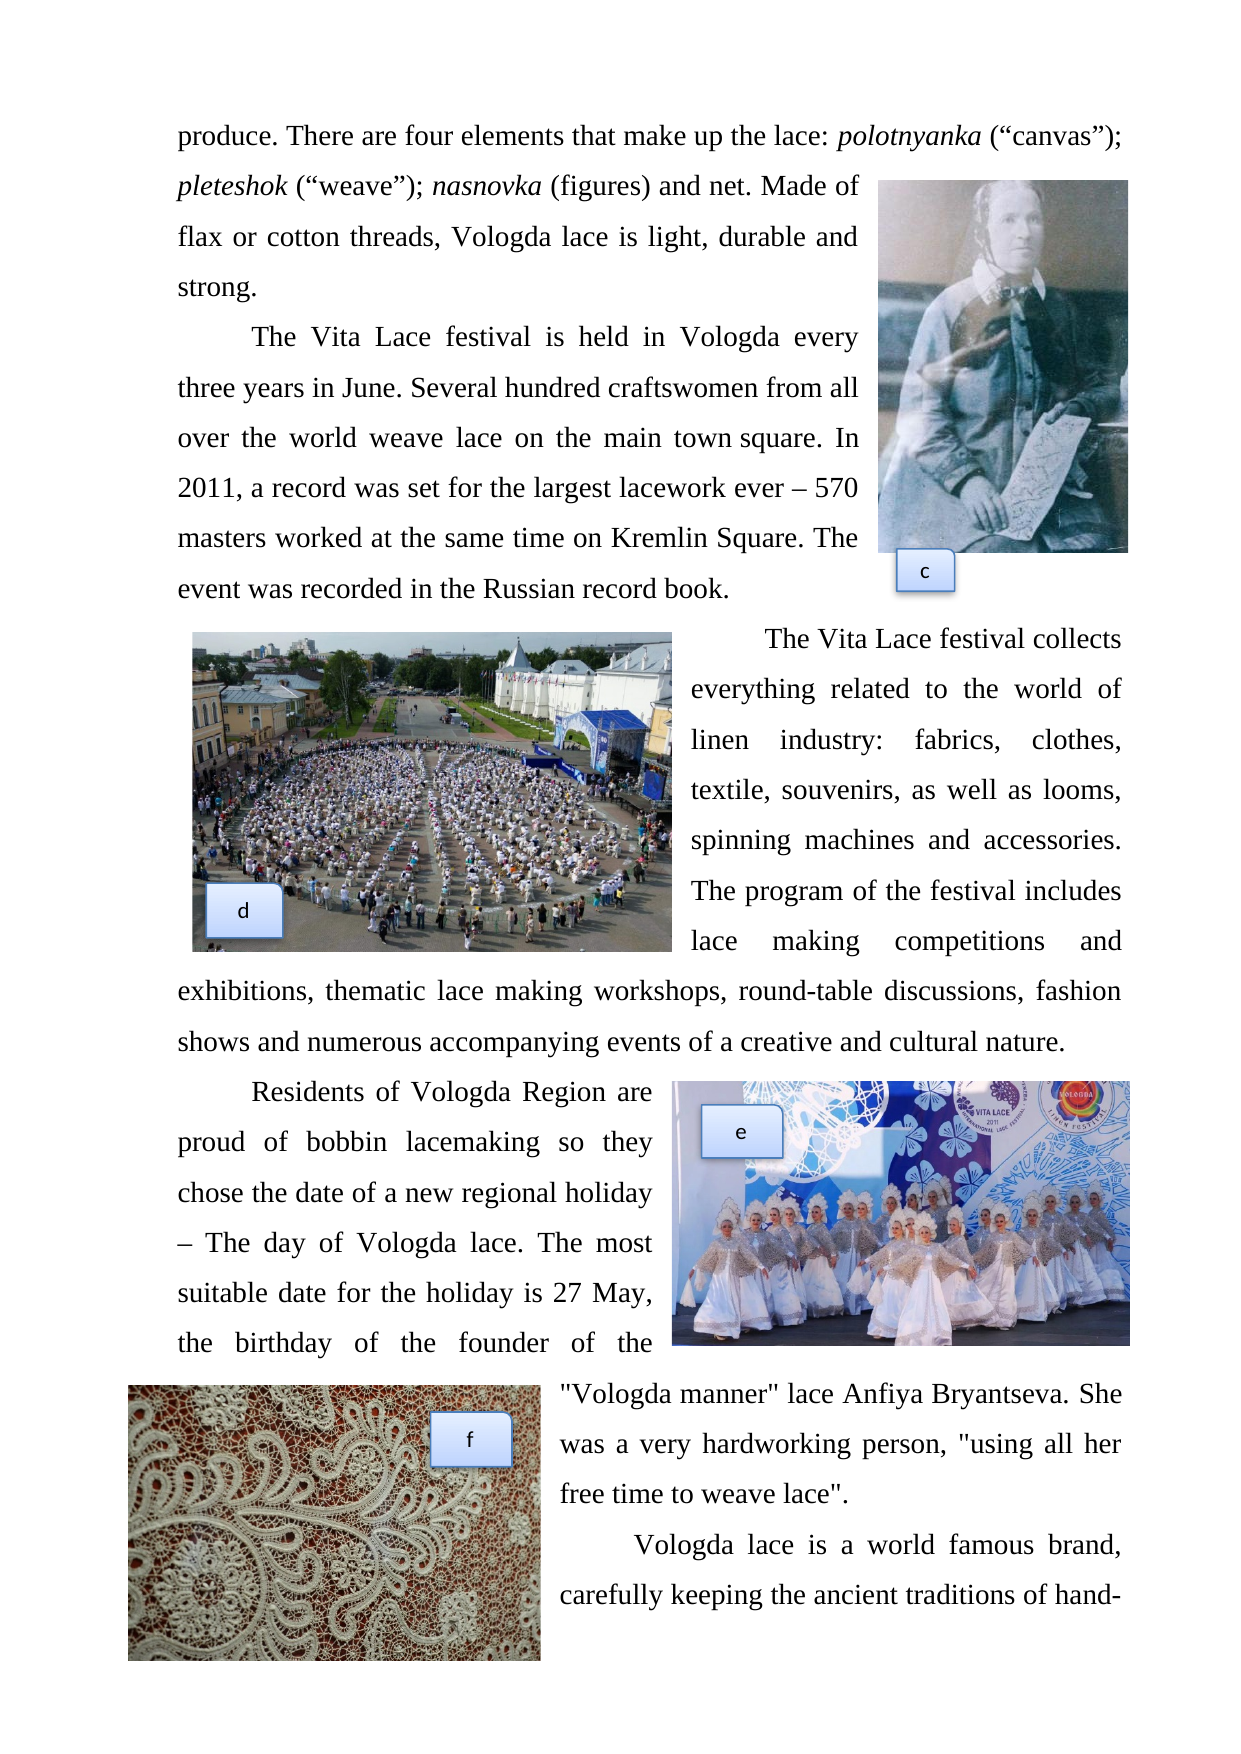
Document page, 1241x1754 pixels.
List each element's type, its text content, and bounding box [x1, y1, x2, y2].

picture [671, 1081, 1130, 1346]
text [177, 118, 1122, 303]
picture [878, 180, 1129, 553]
picture [128, 1385, 541, 1661]
text The Vita Lace festival is held in Vologda every three years in June. Several hundred craftswomen from all over the world weave lace on the main town square. In 2011, a record was set for the largest lacework ever – 570 masters worked at the same time on Kremlin Square. The event was recorded in the Russian record book. [177, 319, 1122, 604]
picture [192, 632, 672, 952]
